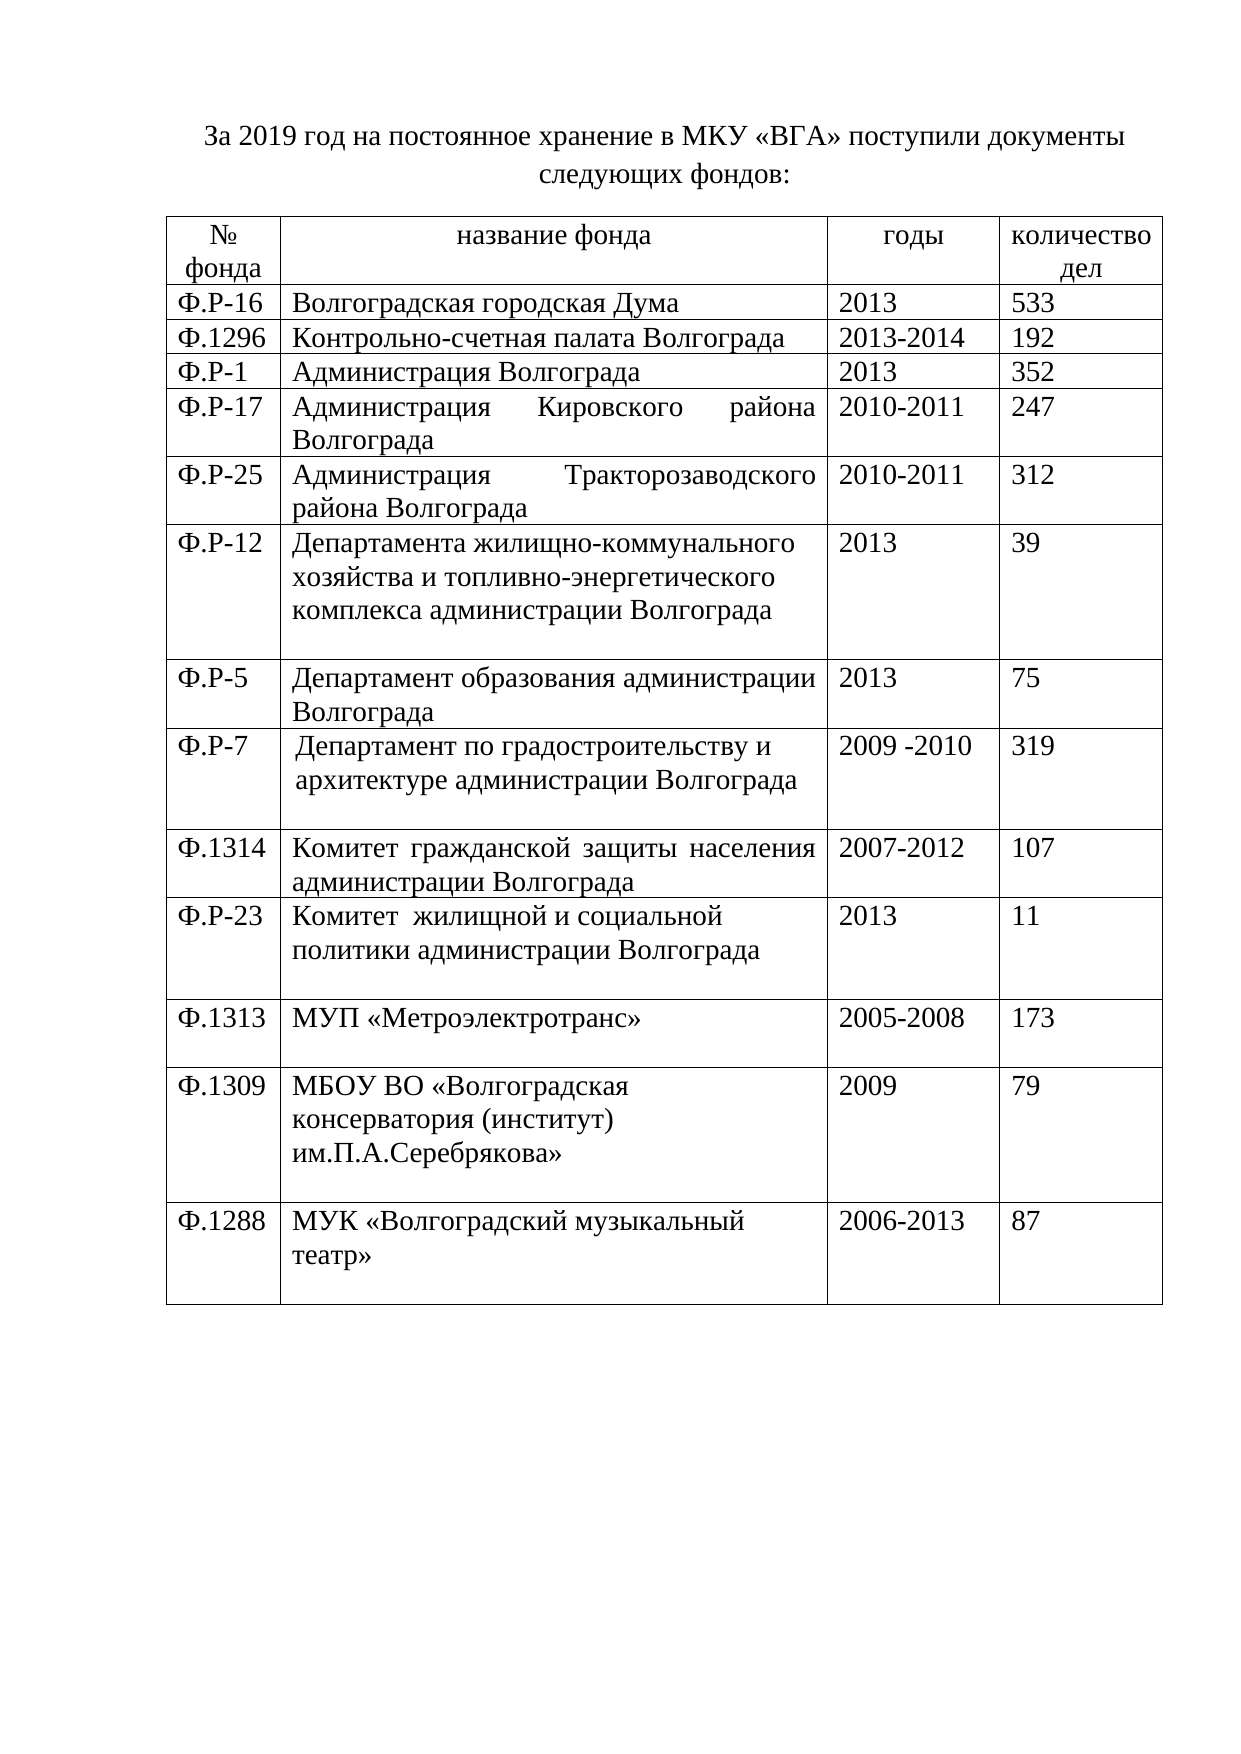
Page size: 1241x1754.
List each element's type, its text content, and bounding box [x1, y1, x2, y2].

table_cell Ф.1296 [167, 320, 280, 353]
table_cell Ф.Р-7 [167, 729, 280, 829]
table_cell 312 [1000, 457, 1162, 524]
table_cell 2013-2014 [828, 320, 999, 353]
table_cell Комитет жилищной и социальной политики администрации Волгограда [281, 898, 827, 999]
table_cell Ф.Р-23 [167, 898, 280, 999]
table_cell 319 [1000, 729, 1162, 829]
table_cell 2006-2013 [828, 1203, 999, 1304]
table_cell 2010-2011 [828, 389, 999, 456]
table_cell 2009 [828, 1068, 999, 1202]
table_header годы [828, 217, 999, 284]
table_cell Департамента жилищно-коммунального хозяйства и топливно-энергетического комплекса администрации Волгограда [281, 525, 827, 659]
table_cell 2007-2012 [828, 830, 999, 897]
table_cell Ф.Р-17 [167, 389, 280, 456]
table_cell Администрация Волгограда [281, 354, 827, 388]
table_cell Ф.1313 [167, 1000, 280, 1067]
table_cell Ф.1288 [167, 1203, 280, 1304]
table_cell 2005-2008 [828, 1000, 999, 1067]
table_cell 2010-2011 [828, 457, 999, 524]
table_cell Ф.Р-5 [167, 660, 280, 727]
table_cell Департамент образования администрации Волгограда [281, 660, 827, 727]
table_cell 2013 [828, 354, 999, 388]
text За 2019 год на постоянное хранение в МКУ «ВГА» поступили документы следующих фондов: [177, 118, 1152, 190]
table_cell 2009 -2010 [828, 729, 999, 829]
table_cell Ф.1314 [167, 830, 280, 897]
table_cell Ф.Р-12 [167, 525, 280, 659]
table_cell 2013 [828, 898, 999, 999]
table_cell Департамент по градостроительству и архитектуре администрации Волгограда [281, 729, 827, 829]
table_cell 79 [1000, 1068, 1162, 1202]
table_cell МУП «Метроэлектротранс» [281, 1000, 827, 1067]
table_cell Ф.1309 [167, 1068, 280, 1202]
table_cell 533 [1000, 285, 1162, 319]
table_cell 2013 [828, 660, 999, 727]
table_cell Волгоградская городская Дума [281, 285, 827, 319]
table_cell 75 [1000, 660, 1162, 727]
table_cell 247 [1000, 389, 1162, 456]
table_cell 11 [1000, 898, 1162, 999]
table_cell 87 [1000, 1203, 1162, 1304]
table_cell 192 [1000, 320, 1162, 353]
table_cell 2013 [828, 525, 999, 659]
table_cell 107 [1000, 830, 1162, 897]
table_cell 39 [1000, 525, 1162, 659]
table_header название фонда [281, 217, 827, 284]
table_cell 352 [1000, 354, 1162, 388]
table_cell Ф.Р-25 [167, 457, 280, 524]
table_cell Контрольно-счетная палата Волгограда [281, 320, 827, 353]
table_header № фонда [167, 217, 280, 284]
table_cell Администрация Кировского района Волгограда [281, 389, 827, 456]
table_cell МБОУ ВО «Волгоградская консерватория (институт) им.П.А.Серебрякова» [281, 1068, 827, 1202]
table_cell 2013 [828, 285, 999, 319]
table_cell Ф.Р-1 [167, 354, 280, 388]
table_header количество дел [1000, 217, 1162, 284]
table_cell МУК «Волгоградский музыкальный театр» [281, 1203, 827, 1304]
table_cell Администрация Тракторозаводского района Волгограда [281, 457, 827, 524]
table_cell 173 [1000, 1000, 1162, 1067]
table_cell Комитет гражданской защиты населения администрации Волгограда [281, 830, 827, 897]
table_cell Ф.Р-16 [167, 285, 280, 319]
